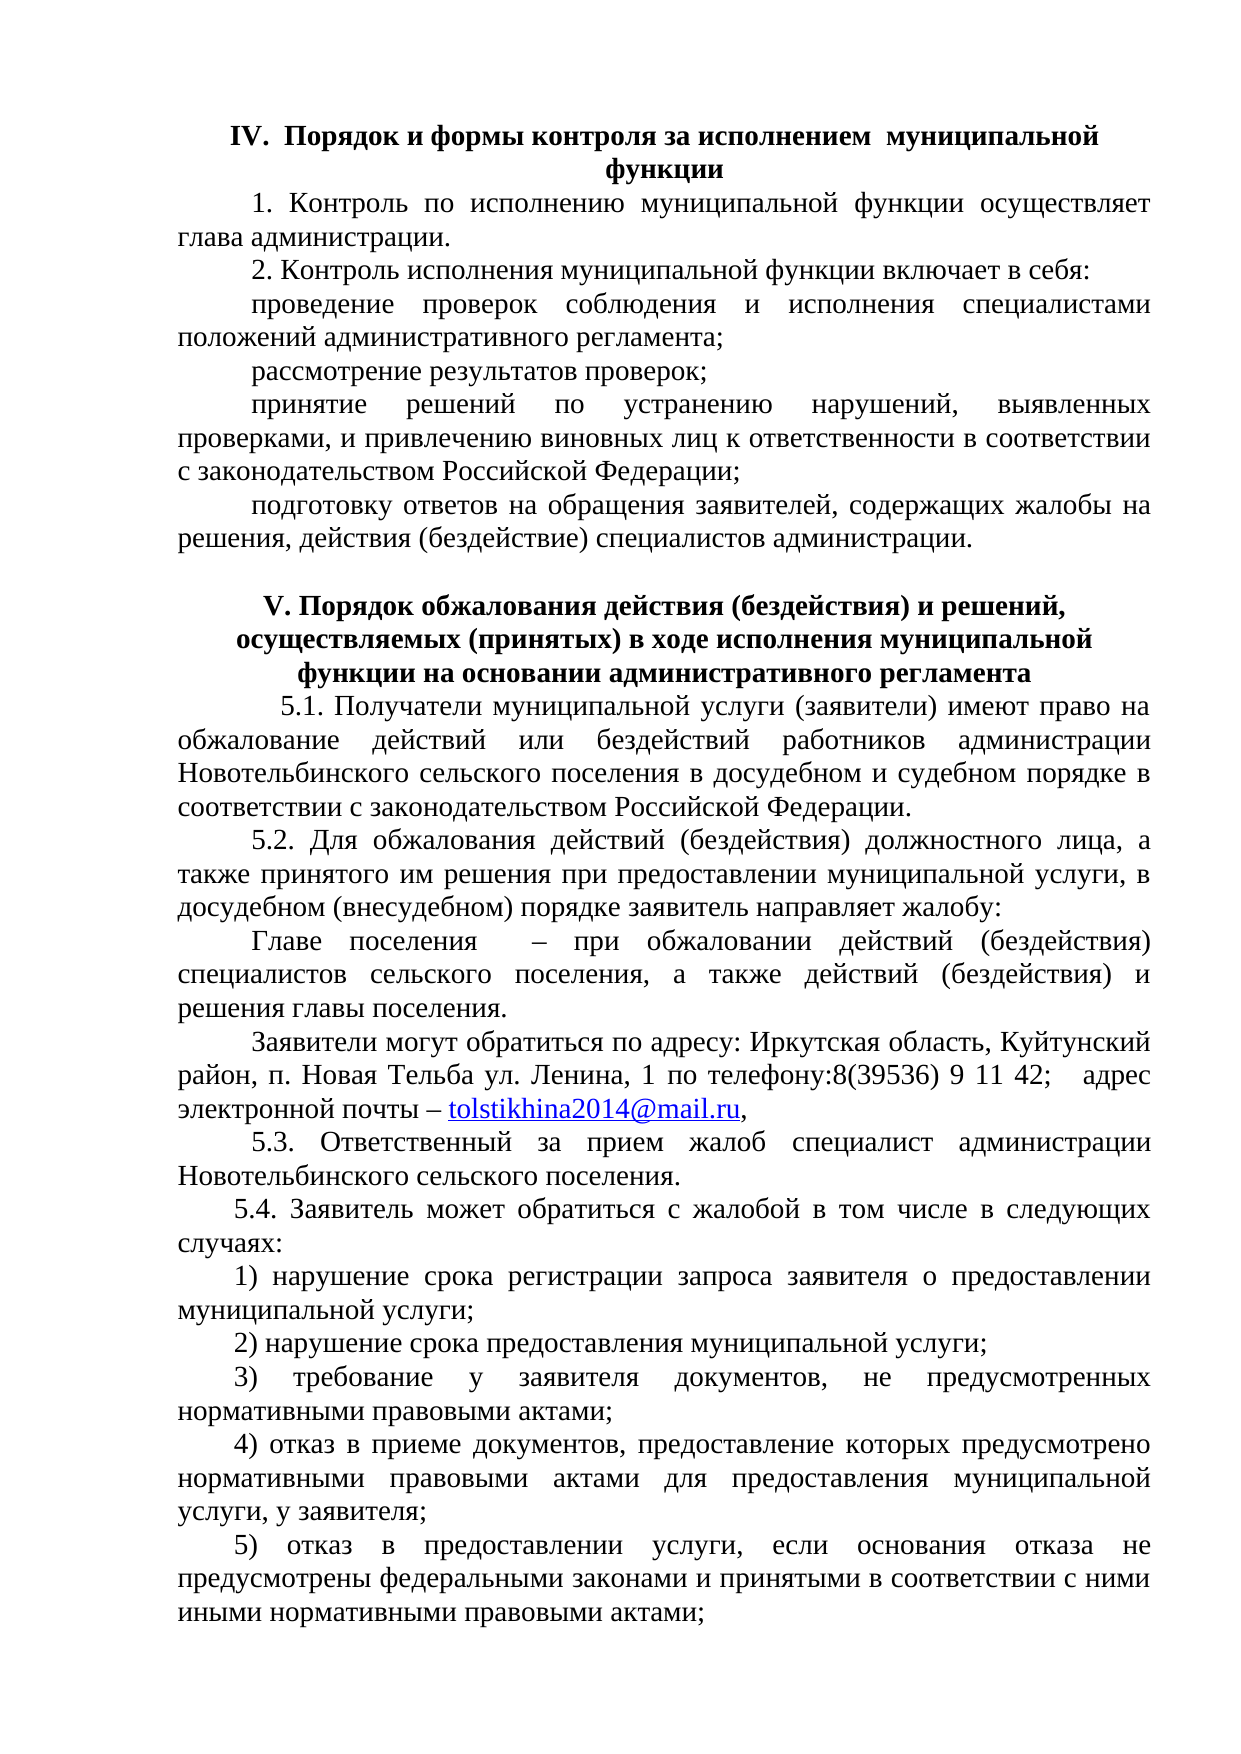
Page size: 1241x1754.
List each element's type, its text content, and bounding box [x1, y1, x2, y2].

text 5) отказ в предоставлении услуги, если основания отказа не предусмотрены федеральными законами и принятыми в соответствии с ними иными нормативными правовыми актами; [177, 1527, 1152, 1627]
text проведение проверок соблюдения и исполнения специалистами положений административного регламента; [177, 286, 1152, 353]
text 5.3. Ответственный за прием жалоб специалист администрации Новотельбинского сельского поселения. [177, 1124, 1152, 1191]
text подготовку ответов на обращения заявителей, содержащих жалобы на решения, действия (бездействие) специалистов администрации. [177, 487, 1152, 554]
text Главе поселения – при обжаловании действий (бездействия) специалистов сельского поселения, а также действий (бездействия) и решения главы поселения. [177, 923, 1152, 1024]
text V. Порядок обжалования действия (бездействия) и решений, осуществляемых (принятых) в ходе исполнения муниципальной функции на основании административного регламента [177, 588, 1152, 688]
text 3) требование у заявителя документов, не предусмотренных нормативными правовыми актами; [177, 1359, 1152, 1426]
text Заявители могут обратиться по адресу: Иркутская область, Куйтунский район, п. Новая Тельба ул. Ленина, 1 по телефону:8(39536) 9 11 42; адрес электронной почты – tolstikhina2014@mail.ru, [177, 1024, 1152, 1124]
text 5.2. Для обжалования действий (бездействия) должностного лица, а также принятого им решения при предоставлении муниципальной услуги, в досудебном (внесудебном) порядке заявитель направляет жалобу: [177, 822, 1152, 923]
text рассмотрение результатов проверок; [177, 353, 1152, 386]
text 5.4. Заявитель может обратиться с жалобой в том числе в следующих случаях: [177, 1191, 1152, 1258]
text 5.1. Получатели муниципальной услуги (заявители) имеют право на обжалование действий или бездействий работников администрации Новотельбинского сельского поселения в досудебном и судебном порядке в соответствии с законодательством Российской Федерации. [177, 688, 1152, 822]
text принятие решений по устранению нарушений, выявленных проверками, и привлечению виновных лиц к ответственности в соответствии с законодательством Российской Федерации; [177, 386, 1152, 487]
text 2. Контроль исполнения муниципальной функции включает в себя: [177, 252, 1152, 286]
text IV. Порядок и формы контроля за исполнением муниципальной функции [177, 118, 1152, 185]
text 2) нарушение срока предоставления муниципальной услуги; [177, 1326, 1152, 1359]
text 1. Контроль по исполнению муниципальной функции осуществляет глава администрации. [177, 185, 1152, 252]
text 1) нарушение срока регистрации запроса заявителя о предоставлении муниципальной услуги; [177, 1258, 1152, 1326]
text 4) отказ в приеме документов, предоставление которых предусмотрено нормативными правовыми актами для предоставления муниципальной услуги, у заявителя; [177, 1426, 1152, 1527]
